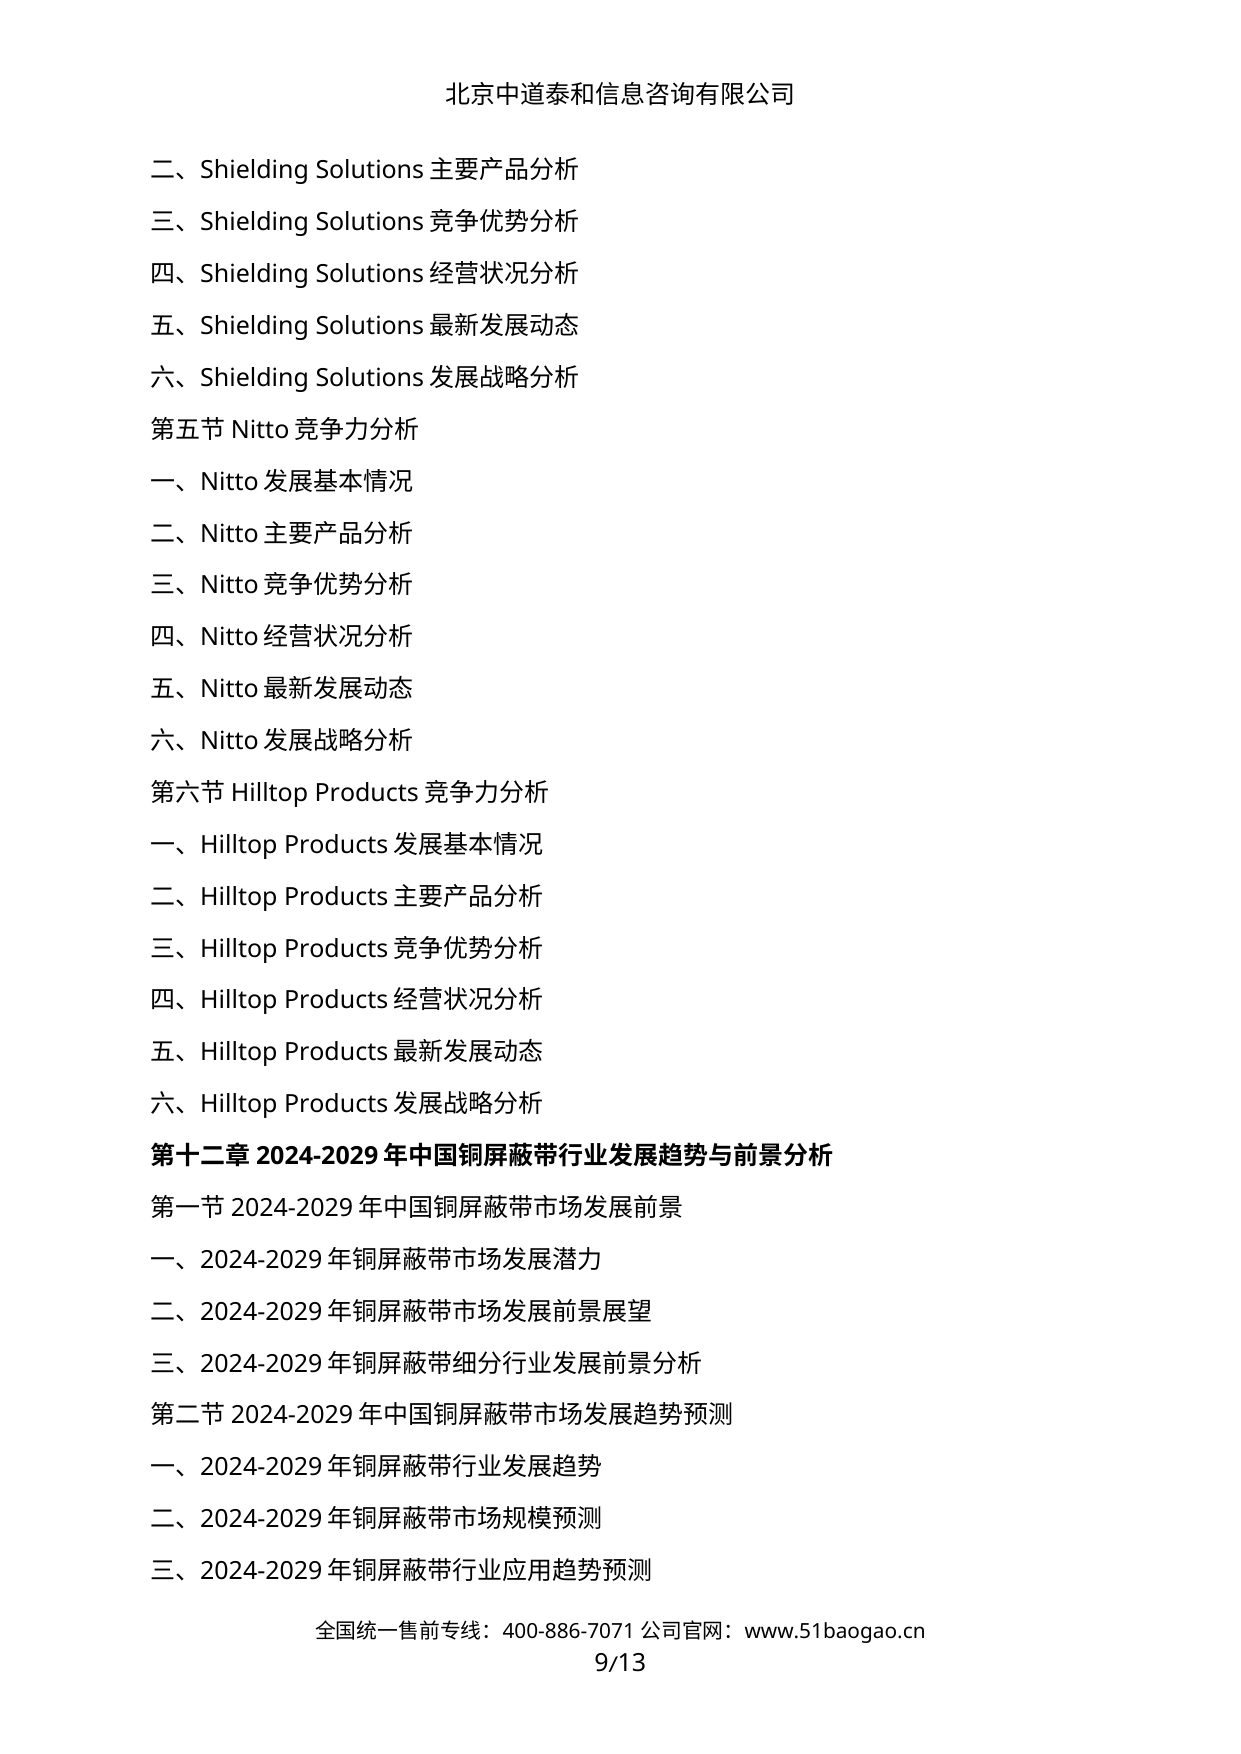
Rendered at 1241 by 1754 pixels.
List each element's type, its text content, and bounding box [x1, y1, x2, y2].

text 二、Nitto主要产品分析 [150, 513, 1090, 549]
text 四、Shielding Solutions经营状况分析 [150, 254, 1090, 290]
text 六、Nitto发展战略分析 [150, 721, 1090, 757]
text 五、Hilltop Products最新发展动态 [150, 1032, 1090, 1068]
text 一、2024-2029年铜屏蔽带行业发展趋势 [150, 1447, 1090, 1483]
text 二、2024-2029年铜屏蔽带市场发展前景展望 [150, 1291, 1090, 1327]
text 第五节 Nitto竞争力分析 [150, 409, 1090, 446]
text 第二节 2024-2029年中国铜屏蔽带市场发展趋势预测 [150, 1395, 1090, 1431]
text 三、Shielding Solutions竞争优势分析 [150, 202, 1090, 238]
text 第一节 2024-2029年中国铜屏蔽带市场发展前景 [150, 1187, 1090, 1224]
text 三、Nitto竞争优势分析 [150, 565, 1090, 601]
text 二、Shielding Solutions主要产品分析 [150, 150, 1090, 186]
text 三、2024-2029年铜屏蔽带细分行业发展前景分析 [150, 1343, 1090, 1379]
text 二、2024-2029年铜屏蔽带市场规模预测 [150, 1499, 1090, 1535]
text 六、Shielding Solutions发展战略分析 [150, 357, 1090, 394]
text 一、Nitto发展基本情况 [150, 461, 1090, 497]
text 第十二章 2024-2029年中国铜屏蔽带行业发展趋势与前景分析 [150, 1136, 1090, 1172]
text 一、Hilltop Products发展基本情况 [150, 824, 1090, 861]
text 四、Nitto经营状况分析 [150, 617, 1090, 653]
text 三、2024-2029年铜屏蔽带行业应用趋势预测 [150, 1551, 1090, 1587]
text 第六节 Hilltop Products竞争力分析 [150, 772, 1090, 809]
text 五、Nitto最新发展动态 [150, 669, 1090, 705]
text 二、Hilltop Products主要产品分析 [150, 876, 1090, 912]
text 一、2024-2029年铜屏蔽带市场发展潜力 [150, 1239, 1090, 1276]
text 五、Shielding Solutions最新发展动态 [150, 306, 1090, 342]
text 六、Hilltop Products发展战略分析 [150, 1084, 1090, 1120]
text 四、Hilltop Products经营状况分析 [150, 980, 1090, 1016]
text 三、Hilltop Products竞争优势分析 [150, 928, 1090, 964]
